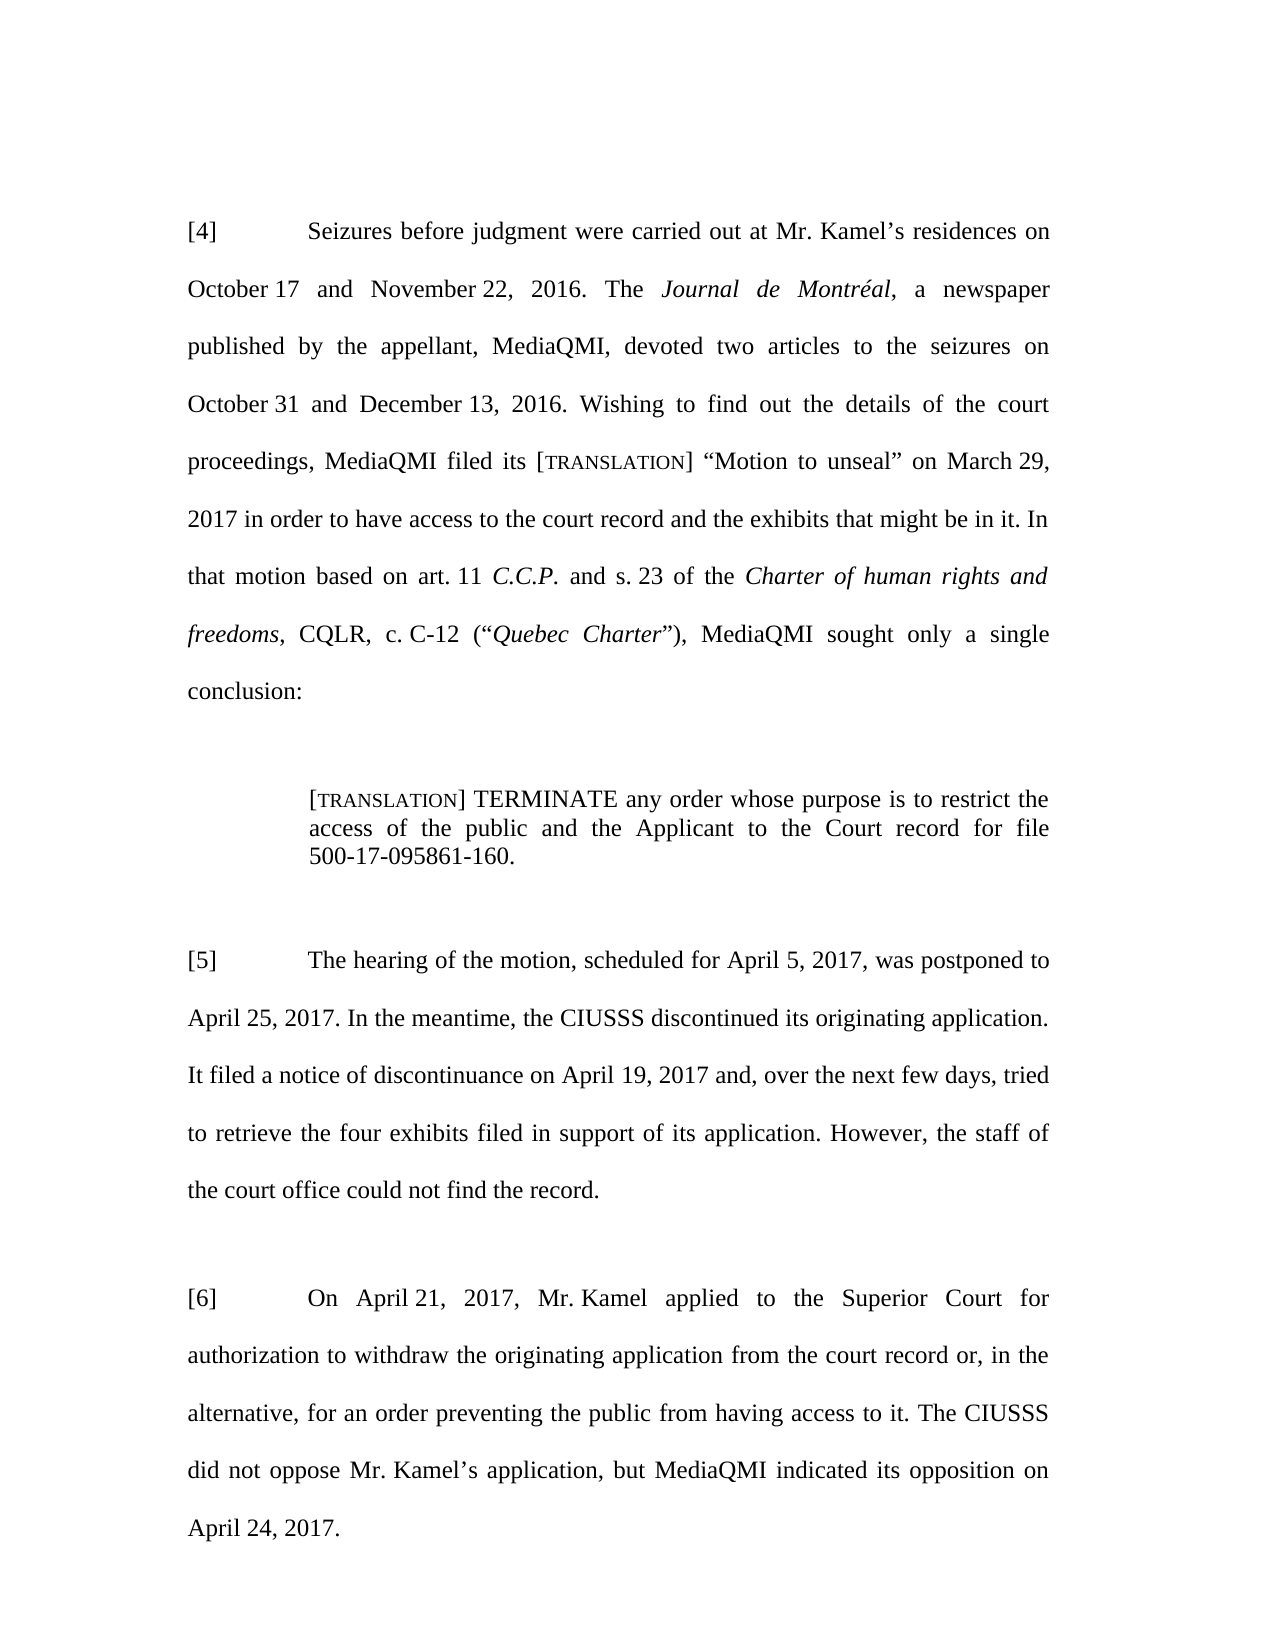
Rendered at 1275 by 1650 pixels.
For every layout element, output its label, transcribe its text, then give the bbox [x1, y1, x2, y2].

text [translation] TERMINATE any order whose purpose is to restrict the access of the public and the Applicant to the Court record for file 500-17-095861-160. [262, 784, 1050, 870]
text The hearing of the motion, scheduled for April 5, 2017, was postponed to April 25, 2017. In the meantime, the CIUSSS discontinued its originating application. It filed a notice of discontinuance on April 19, 2017 and, over the next few days, tried to retrieve the four exhibits filed in support of its application. However, the staff of the court office could not find the record. [187, 945, 1050, 1204]
text On April 21, 2017, Mr. Kamel applied to the Superior Court for authorization to withdraw the originating application from the court record or, in the alternative, for an order preventing the public from having access to it. The CIUSSS did not oppose Mr. Kamel’s application, but MediaQMI indicated its opposition on April 24, 2017. [187, 1283, 1050, 1541]
text Seizures before judgment were carried out at Mr. Kamel’s residences on October 17 and November 22, 2016. The Journal de Montréal, a newspaper published by the appellant, MediaQMI, devoted two articles to the seizures on October 31 and December 13, 2016. Wishing to find out the details of the court proceedings, MediaQMI filed its [translation] “Motion to unseal” on March 29, 2017 in order to have access to the court record and the exhibits that might be in it. In that motion based on art. 11 C.C.P. and s. 23 of the Charter of human rights and freedoms, CQLR, c. C-12 (“Quebec Charter”), MediaQMI sought only a single conclusion: [187, 216, 1050, 705]
